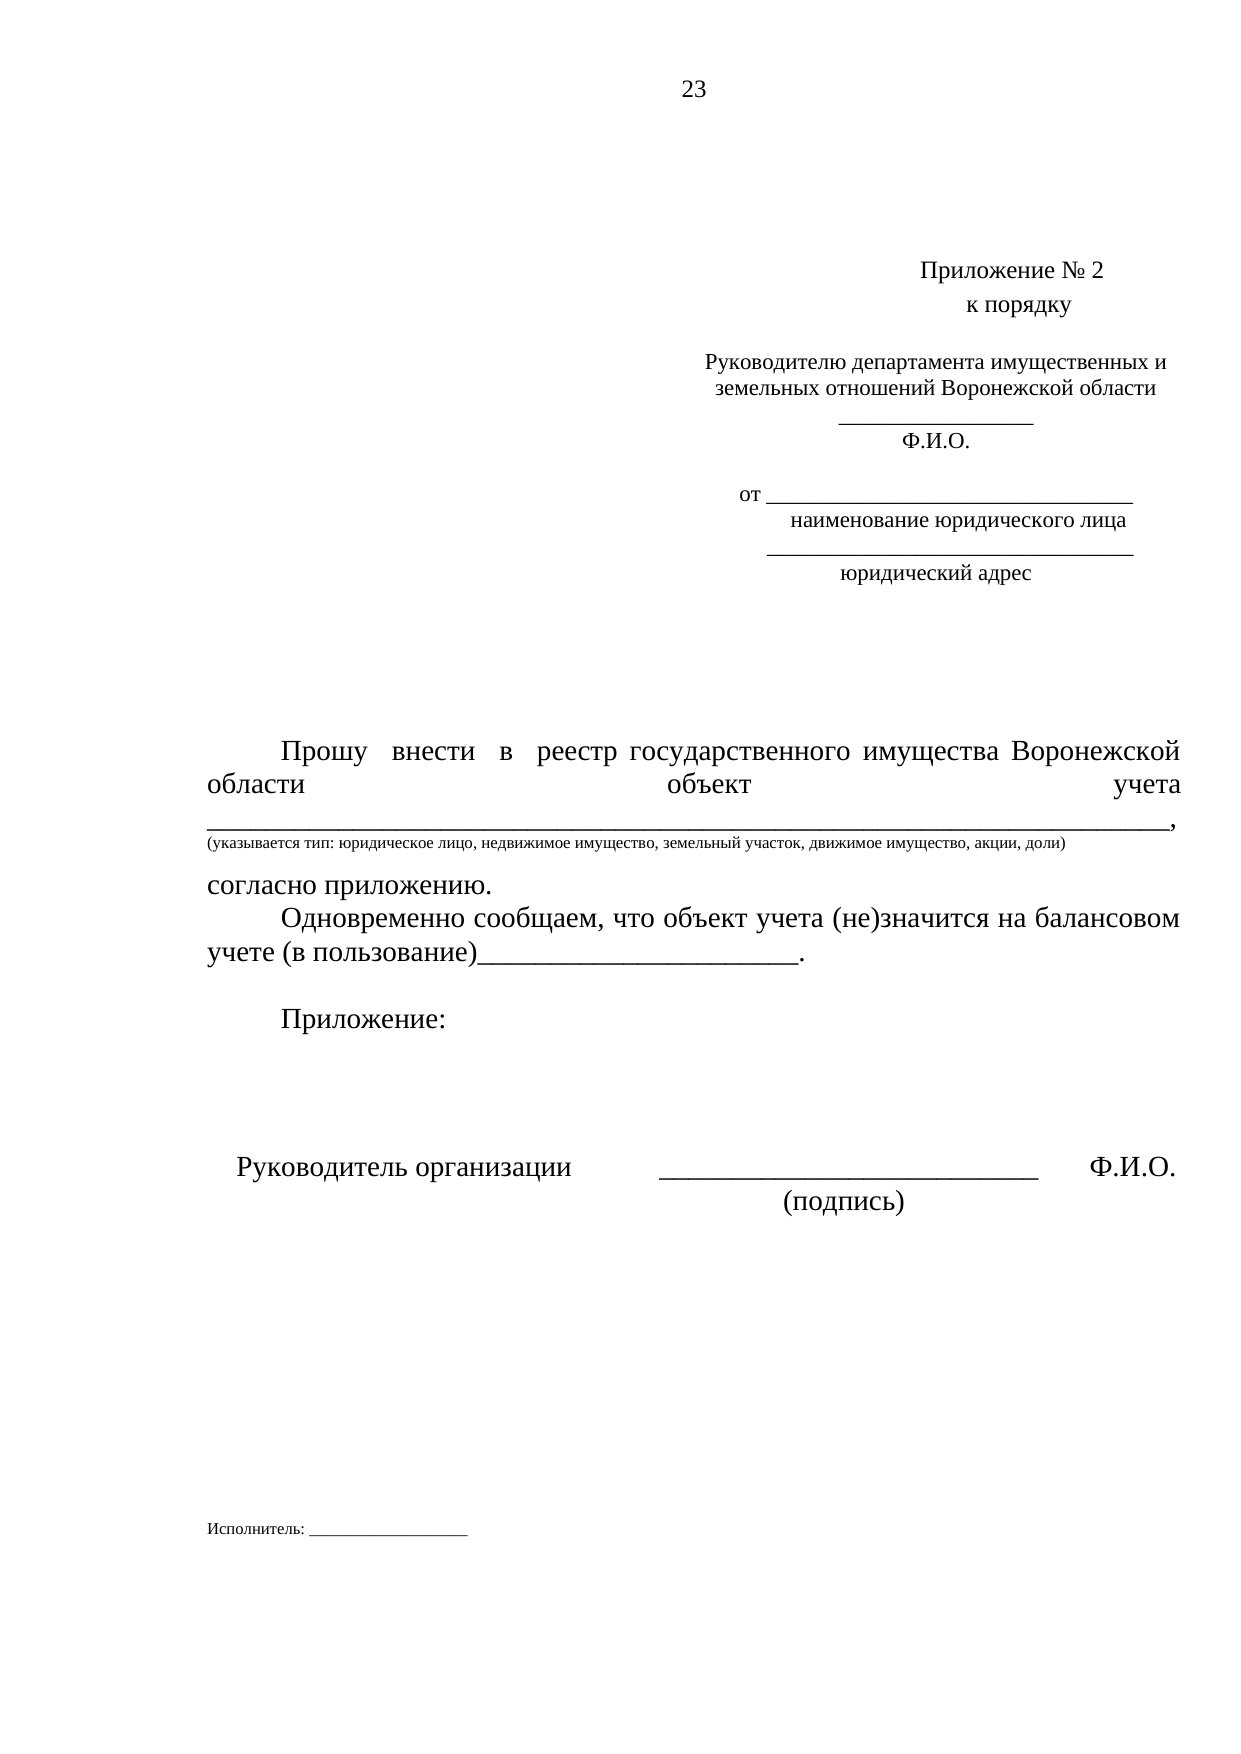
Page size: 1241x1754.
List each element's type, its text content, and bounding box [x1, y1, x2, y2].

text Приложение: [207, 1001, 1166, 1034]
text Исполнитель: ___________________ [207, 1518, 1166, 1538]
table_header Руководителю департамента имущественных и земельных отношений Воронежской области _________________ Ф.И.О. от ________________________________ наименование юридического лица ________________________________ юридический адрес [679, 348, 1196, 585]
text Одновременно сообщаем, что объект учета (не)значится на балансовом учете (в пользование)______________________. [207, 900, 1181, 967]
text Руководитель организации __________________________ Ф.И.О. [207, 1149, 1181, 1183]
text (подпись) [207, 1183, 1181, 1217]
text к порядку [856, 289, 1181, 318]
text согласно приложению. [207, 867, 1181, 900]
text Прошу внести в реестр государственного имущества Воронежской области объект учета __________________________________________________________________, [207, 733, 1181, 833]
text (указывается тип: юридическое лицо, недвижимое имущество, земельный участок, движимое имущество, акции, доли) [207, 833, 1181, 867]
text Приложение № 2 [207, 256, 1181, 284]
